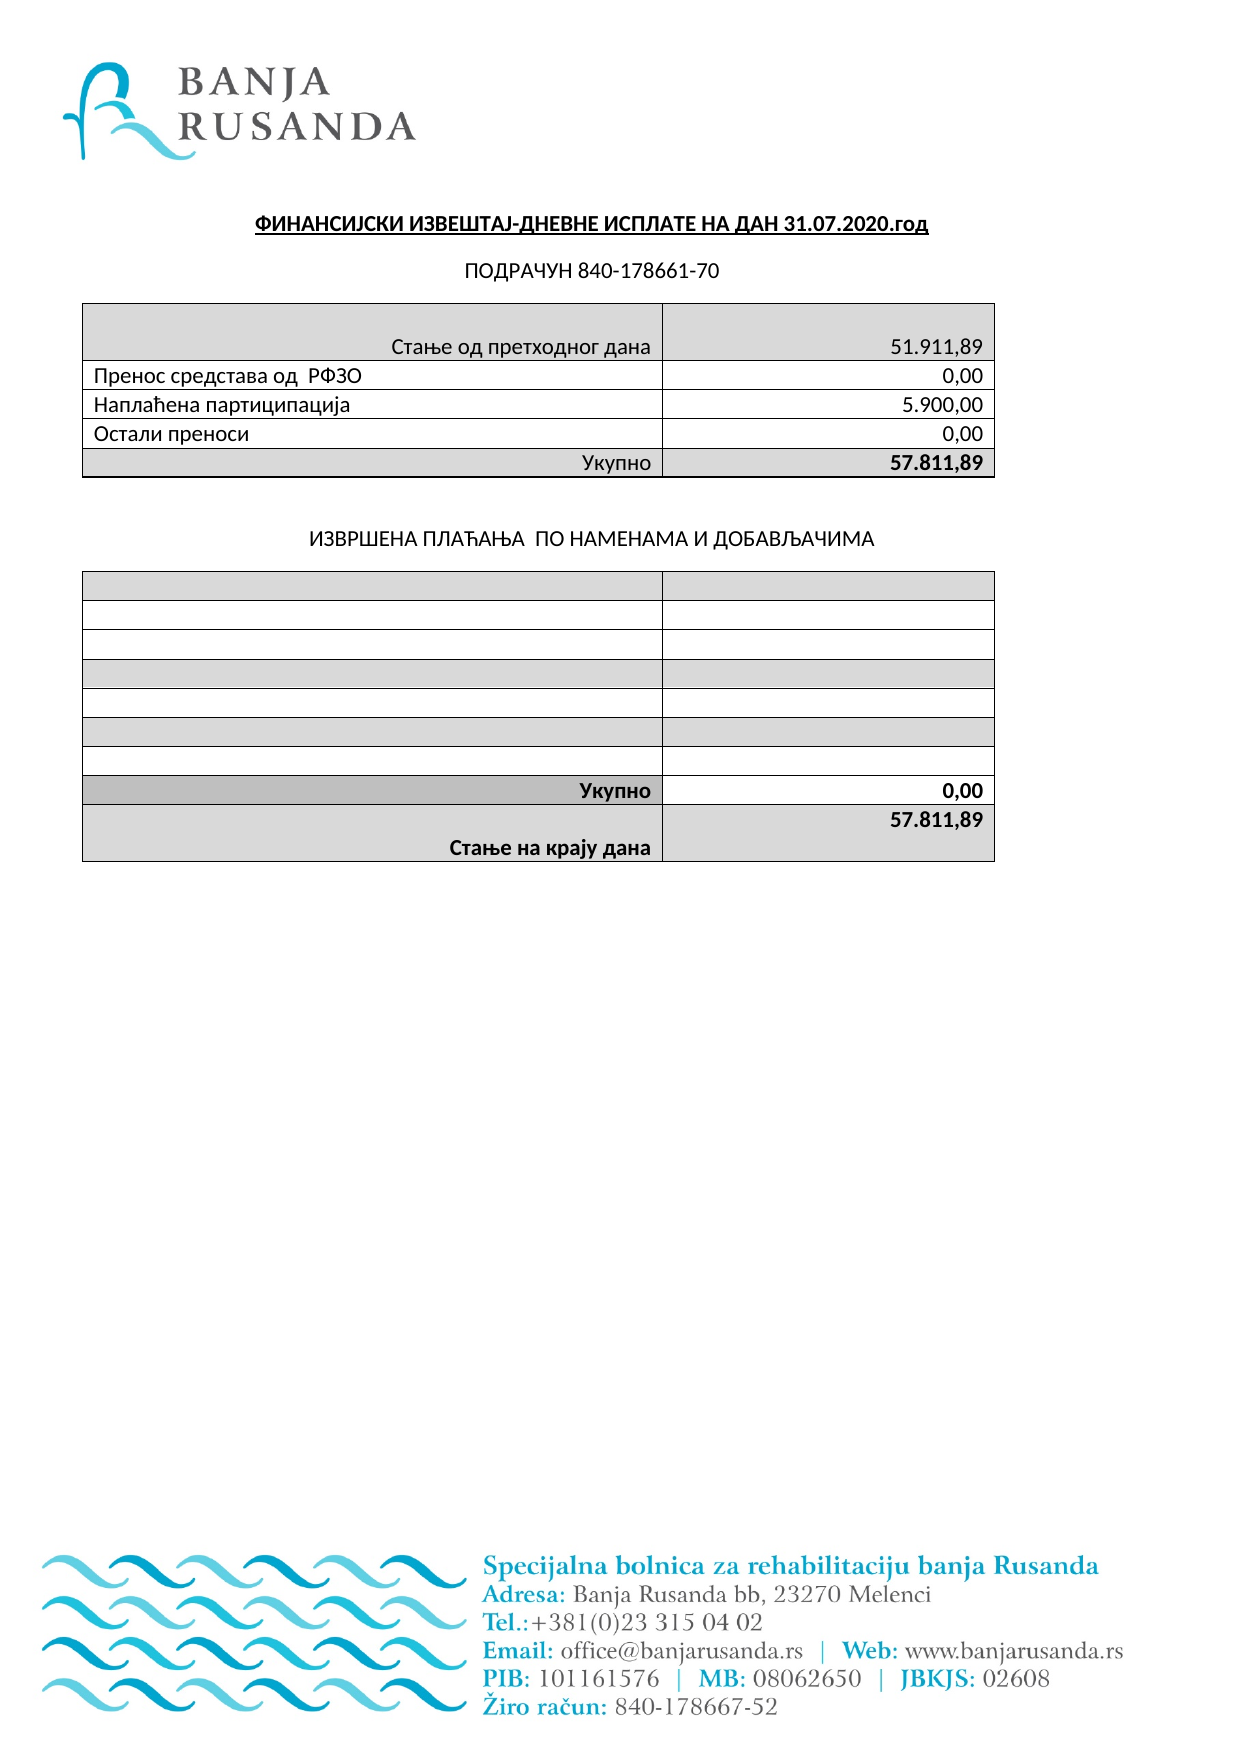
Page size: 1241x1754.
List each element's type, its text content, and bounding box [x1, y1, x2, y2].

table_cell [663, 689, 994, 717]
table_cell [83, 660, 662, 687]
table_cell 0,00 [663, 361, 994, 389]
table_cell [83, 747, 662, 775]
table_cell [83, 718, 662, 746]
table_cell [663, 601, 994, 629]
table_cell Укупно [83, 776, 662, 804]
table_cell 0,00 [663, 419, 994, 447]
table_cell [663, 660, 994, 687]
table_cell 0,00 [663, 776, 994, 804]
table_cell Укупно [83, 449, 662, 476]
table_cell Стање на крају дана [83, 805, 662, 861]
table_header [83, 572, 662, 600]
table_cell [83, 630, 662, 658]
table_cell Наплаћена партиципација [83, 390, 662, 418]
table_header 51.911,89 [663, 304, 994, 360]
table_cell Остали преноси [83, 419, 662, 447]
table_cell 57.811,89 [663, 449, 994, 476]
text ПОДРАЧУН 840-178661-70 [94, 256, 1090, 284]
table_cell [83, 601, 662, 629]
text ФИНАНСИЈСКИ ИЗВЕШТАЈ-ДНЕВНЕ ИСПЛАТЕ НА ДАН 31.07.2020.год [94, 210, 1090, 237]
picture [0, 1513, 1240, 1753]
table_cell 57.811,89 [663, 805, 994, 861]
table_header [663, 572, 994, 600]
table_cell [663, 718, 994, 746]
table_cell [663, 630, 994, 658]
table_cell 5.900,00 [663, 390, 994, 418]
table_header Стање од претходног дана [83, 304, 662, 360]
text ИЗВРШЕНА ПЛАЋАЊА ПО НАМЕНАМА И ДОБАВЉАЧИМА [94, 524, 1090, 552]
picture [0, 0, 1240, 210]
table_cell [663, 747, 994, 775]
table_cell [83, 689, 662, 717]
table_cell Пренос средстава од РФЗО [83, 361, 662, 389]
